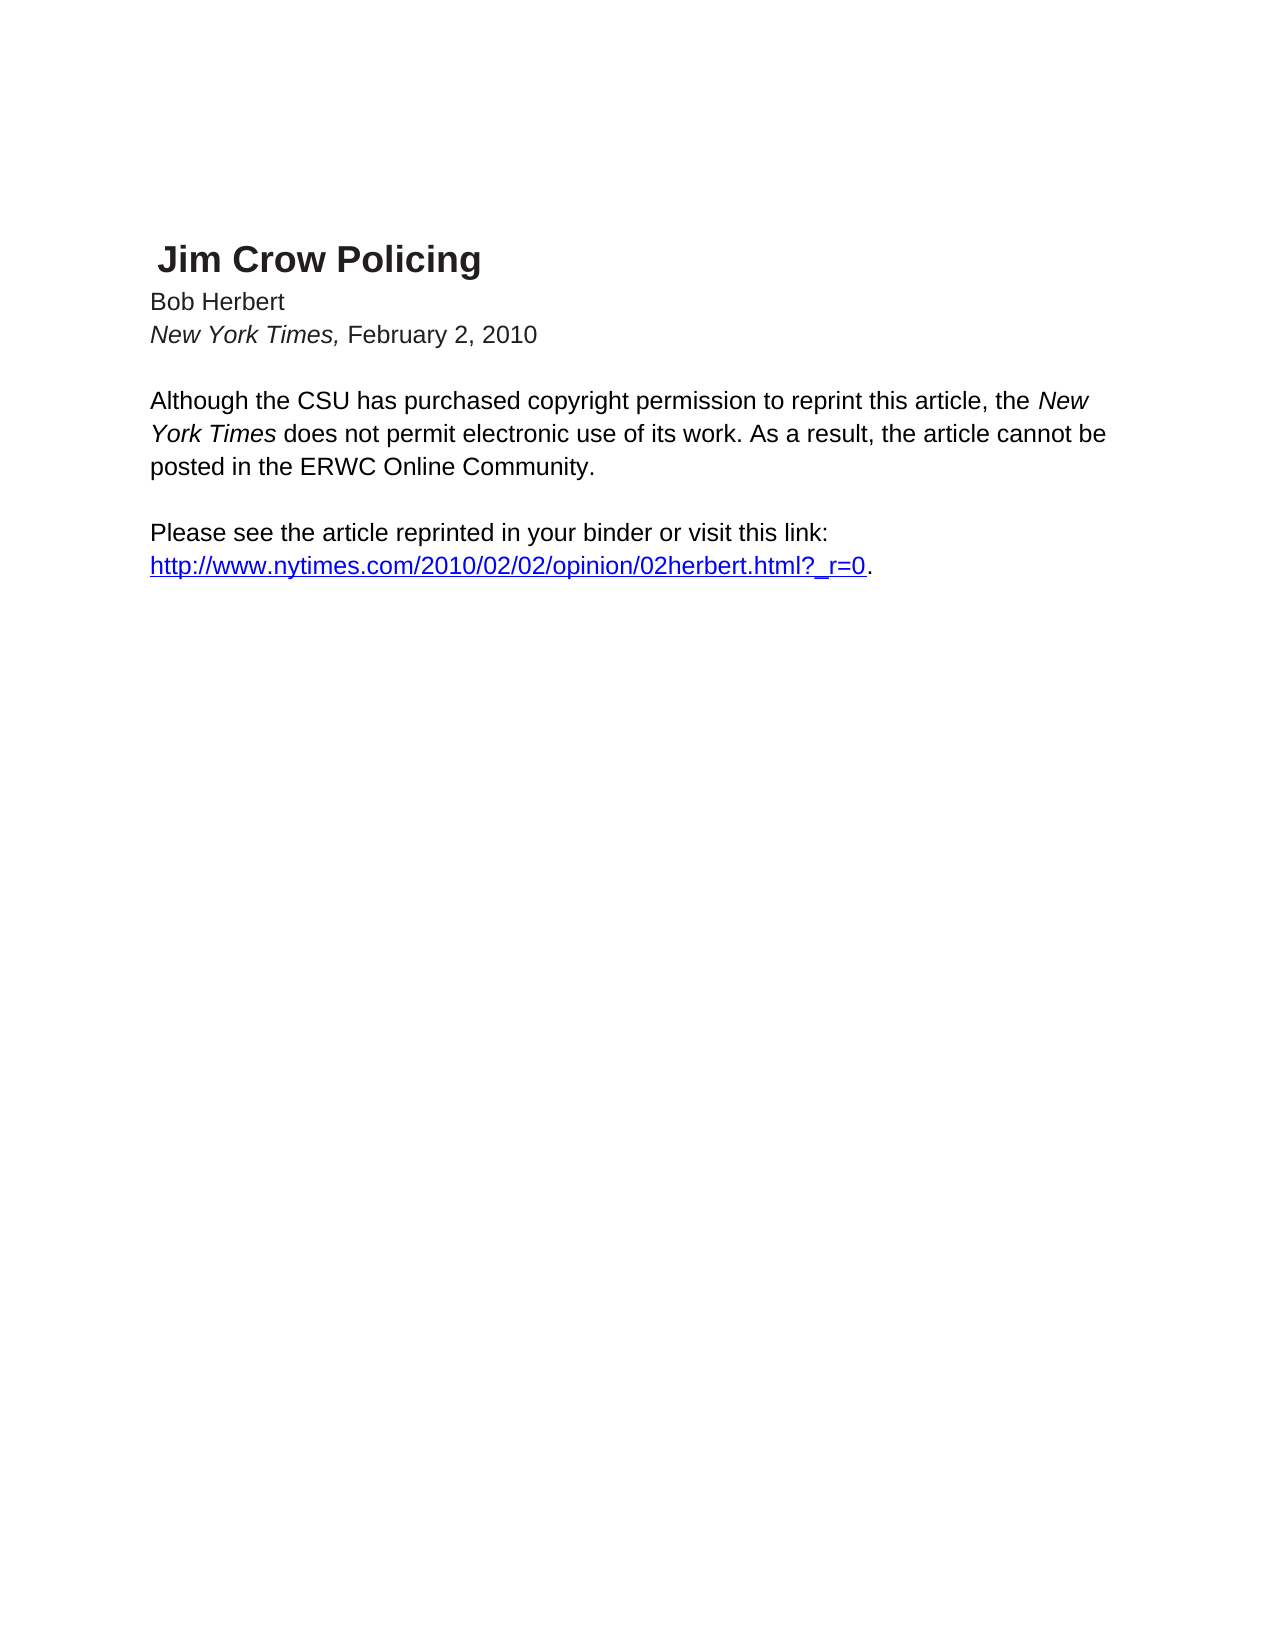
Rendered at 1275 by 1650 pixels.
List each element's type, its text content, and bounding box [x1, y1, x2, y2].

text Jim Crow Policing [150, 237, 1125, 280]
text Although the CSU has purchased copyright permission to reprint this article, the New York Times does not permit electronic use of its work. As a result, the article cannot be posted in the ERWC Online Community. [150, 386, 1125, 481]
text New York Times, February 2, 2010 [150, 320, 1125, 348]
text Bob Herbert [150, 287, 1125, 315]
text Please see the article reprinted in your binder or visit this link: http://www.nytimes.com/2010/02/02/opinion/02herbert.html?_r=0. [150, 518, 1125, 579]
